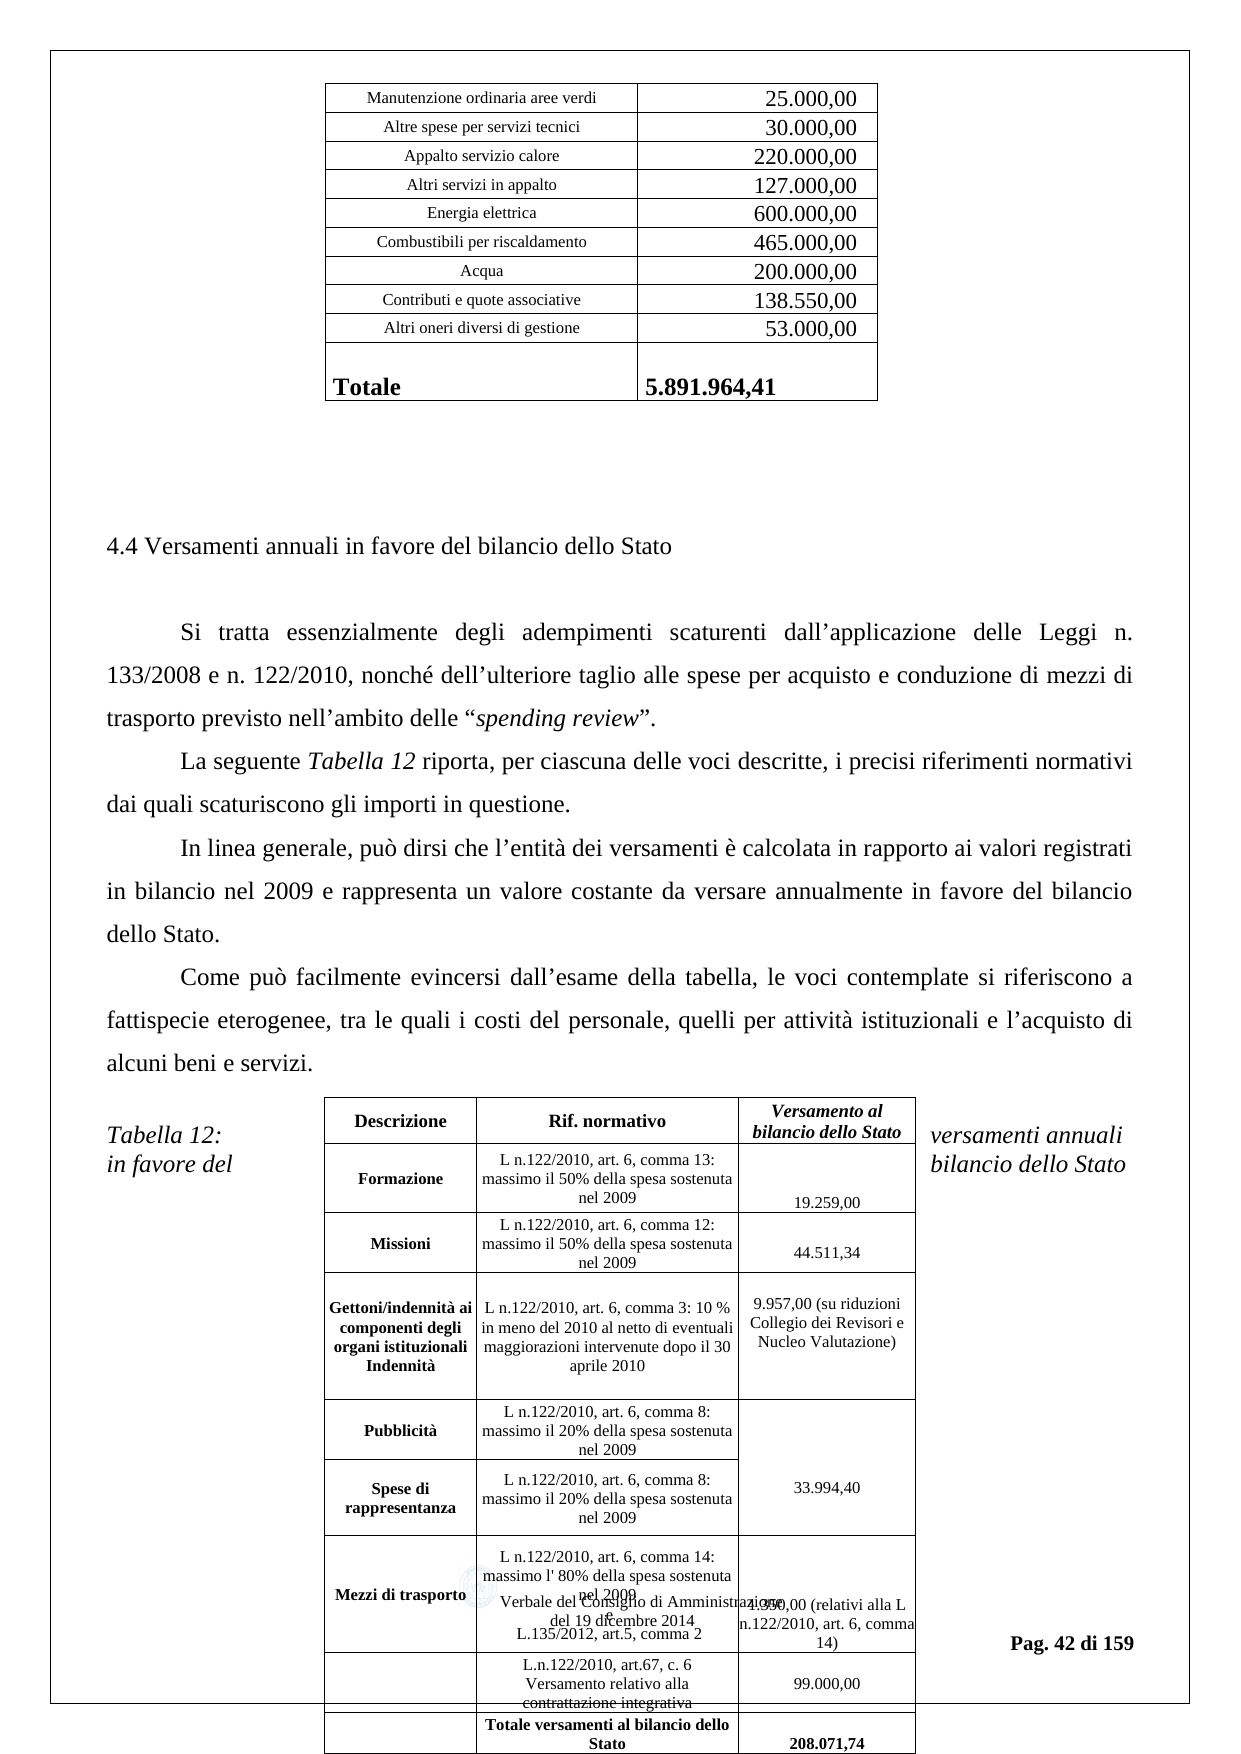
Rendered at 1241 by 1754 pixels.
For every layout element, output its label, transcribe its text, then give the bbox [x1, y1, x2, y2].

table_cell Altri oneri diversi di gestione [326, 314, 637, 342]
text 4.4 Versamenti annuali in favore del bilancio dello Stato [106, 531, 1134, 559]
text Come può facilmente evincersi dall’esame della tabella, le voci contemplate si riferiscono a fattispecie eterogenee, tra le quali i costi del personale, quelli per attività istituzionali e l’acquisto di alcuni beni e servizi. [106, 962, 1134, 1077]
table_cell Acqua [326, 257, 637, 284]
table_cell Combustibili per riscaldamento [326, 228, 637, 256]
table_cell Formazione [325, 1144, 476, 1212]
table_cell L n.122/2010, art. 6, comma 8: massimo il 20% della spesa sostenuta nel 2009 [477, 1460, 738, 1535]
table_cell [325, 1713, 476, 1753]
table_cell Gettoni/indennità ai componenti degli organi istituzionali Indennità [325, 1273, 476, 1399]
text La seguente Tabella 12 riporta, per ciascuna delle voci descritte, i precisi riferimenti normativi dai quali scaturiscono gli importi in questione. [106, 746, 1134, 818]
table_cell 465.000,00 [638, 228, 877, 256]
table_cell Totale [326, 343, 637, 400]
table_cell 1.350,00 (relativi alla L n.122/2010, art. 6, comma 14) [739, 1536, 915, 1652]
text Tabella 12: versamenti annuali in favore del bilancio dello Stato [106, 1120, 324, 1178]
table_cell 25.000,00 [638, 84, 877, 112]
table_cell Energia elettrica [326, 199, 637, 227]
table_cell 53.000,00 [638, 314, 877, 342]
table_cell Manutenzione ordinaria aree verdi [326, 84, 637, 112]
table_cell 19.259,00 [739, 1144, 915, 1212]
text In linea generale, può dirsi che l’entità dei versamenti è calcolata in rapporto ai valori registrati in bilancio nel 2009 e rappresenta un valore costante da versare annualmente in favore del bilancio dello Stato. [106, 833, 1134, 948]
table_cell L.n.122/2010, art.67, c. 6 Versamento relativo alla contrattazione integrativa [477, 1653, 738, 1712]
table_cell 138.550,00 [638, 285, 877, 313]
table_cell Appalto servizio calore [326, 142, 637, 169]
table_cell 127.000,00 [638, 170, 877, 198]
table_cell Spese di rappresentanza [325, 1460, 476, 1535]
table_cell 208.071,74 [739, 1713, 915, 1753]
table_cell 200.000,00 [638, 257, 877, 284]
table_cell 9.957,00 (su riduzioni Collegio dei Revisori e Nucleo Valutazione) [739, 1273, 915, 1399]
table_cell 44.511,34 [739, 1213, 915, 1272]
table_cell Altre spese per servizi tecnici [326, 113, 637, 141]
table_cell 600.000,00 [638, 199, 877, 227]
table_cell L n.122/2010, art. 6, comma 13: massimo il 50% della spesa sostenuta nel 2009 [477, 1144, 738, 1212]
text Tabella 12: versamenti annuali in favore del bilancio dello Stato [916, 1120, 1134, 1178]
table_cell [325, 1653, 476, 1712]
table_cell Missioni [325, 1213, 476, 1272]
table_cell Pubblicità [325, 1400, 476, 1459]
table_cell Totale versamenti al bilancio dello Stato [477, 1713, 738, 1753]
table_cell L n.122/2010, art. 6, comma 14: massimo l' 80% della spesa sostenuta nel 2009 e L.135/2012, art.5, comma 2 [477, 1536, 738, 1652]
table_header Descrizione [325, 1098, 476, 1143]
table_cell Mezzi di trasporto [325, 1536, 476, 1652]
table_cell L n.122/2010, art. 6, comma 8: massimo il 20% della spesa sostenuta nel 2009 [477, 1400, 738, 1459]
table_cell 99.000,00 [739, 1653, 915, 1712]
table_cell 33.994,40 [739, 1400, 915, 1535]
table_cell 220.000,00 [638, 142, 877, 169]
table_cell 30.000,00 [638, 113, 877, 141]
text Si tratta essenzialmente degli adempimenti scaturenti dall’applicazione delle Leggi n. 133/2008 e n. 122/2010, nonché dell’ulteriore taglio alle spese per acquisto e conduzione di mezzi di trasporto previsto nell’ambito delle “spending review”. [106, 617, 1134, 732]
table_header Versamento al bilancio dello Stato [739, 1098, 915, 1143]
table_cell L n.122/2010, art. 6, comma 12: massimo il 50% della spesa sostenuta nel 2009 [477, 1213, 738, 1272]
table_cell L n.122/2010, art. 6, comma 3: 10 % in meno del 2010 al netto di eventuali maggiorazioni intervenute dopo il 30 aprile 2010 [477, 1273, 738, 1399]
table_cell Altri servizi in appalto [326, 170, 637, 198]
table_cell 5.891.964,41 [638, 343, 877, 400]
table_cell Contributi e quote associative [326, 285, 637, 313]
table_header Rif. normativo [477, 1098, 738, 1143]
